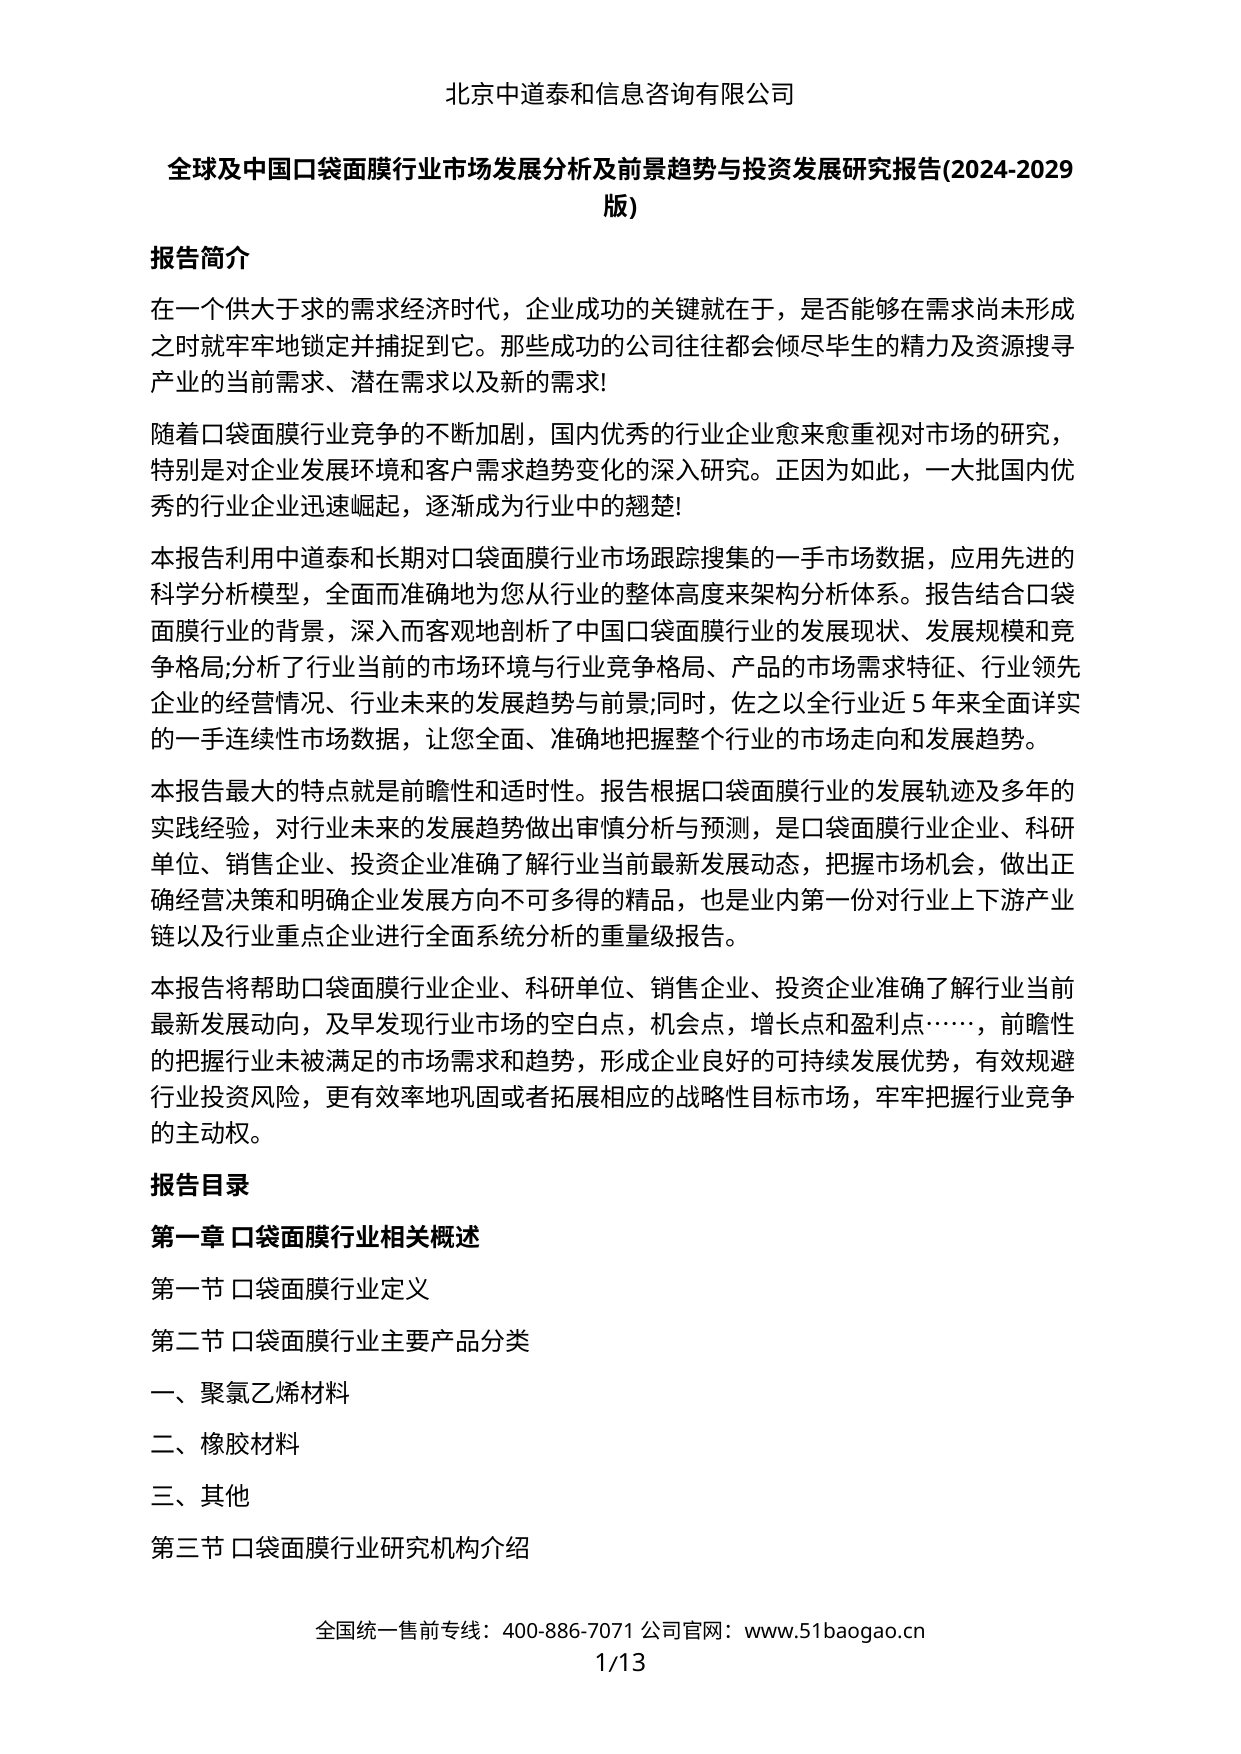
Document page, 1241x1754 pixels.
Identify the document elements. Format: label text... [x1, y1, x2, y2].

text 本报告将帮助口袋面膜行业企业、科研单位、销售企业、投资企业准确了解行业当前最新发展动向，及早发现行业市场的空白点，机会点，增长点和盈利点……，前瞻性的把握行业未被满足的市场需求和趋势，形成企业良好的可持续发展优势，有效规避行业投资风险，更有效率地巩固或者拓展相应的战略性目标市场，牢牢把握行业竞争的主动权。 [150, 969, 1090, 1150]
text 在一个供大于求的需求经济时代，企业成功的关键就在于，是否能够在需求尚未形成之时就牢牢地锁定并捕捉到它。那些成功的公司往往都会倾尽毕生的精力及资源搜寻产业的当前需求、潜在需求以及新的需求! [150, 290, 1090, 399]
text 一、聚氯乙烯材料 [150, 1373, 1090, 1409]
text 第一节 口袋面膜行业定义 [150, 1269, 1090, 1306]
text 第一章 口袋面膜行业相关概述 [150, 1217, 1090, 1254]
text 三、其他 [150, 1477, 1090, 1513]
text 本报告利用中道泰和长期对口袋面膜行业市场跟踪搜集的一手市场数据，应用先进的科学分析模型，全面而准确地为您从行业的整体高度来架构分析体系。报告结合口袋面膜行业的背景，深入而客观地剖析了中国口袋面膜行业的发展现状、发展规模和竞争格局;分析了行业当前的市场环境与行业竞争格局、产品的市场需求特征、行业领先企业的经营情况、行业未来的发展趋势与前景;同时，佐之以全行业近5年来全面详实的一手连续性市场数据，让您全面、准确地把握整个行业的市场走向和发展趋势。 [150, 539, 1090, 756]
text 随着口袋面膜行业竞争的不断加剧，国内优秀的行业企业愈来愈重视对市场的研究，特别是对企业发展环境和客户需求趋势变化的深入研究。正因为如此，一大批国内优秀的行业企业迅速崛起，逐渐成为行业中的翘楚! [150, 414, 1090, 523]
text 报告目录 [150, 1166, 1090, 1202]
text 第三节 口袋面膜行业研究机构介绍 [150, 1529, 1090, 1565]
text 二、橡胶材料 [150, 1425, 1090, 1461]
text 全球及中国口袋面膜行业市场发展分析及前景趋势与投资发展研究报告(2024-2029版) [150, 150, 1090, 222]
text 报告简介 [150, 238, 1090, 274]
text 本报告最大的特点就是前瞻性和适时性。报告根据口袋面膜行业的发展轨迹及多年的实践经验，对行业未来的发展趋势做出审慎分析与预测，是口袋面膜行业企业、科研单位、销售企业、投资企业准确了解行业当前最新发展动态，把握市场机会，做出正确经营决策和明确企业发展方向不可多得的精品，也是业内第一份对行业上下游产业链以及行业重点企业进行全面系统分析的重量级报告。 [150, 772, 1090, 953]
text 第二节 口袋面膜行业主要产品分类 [150, 1321, 1090, 1357]
